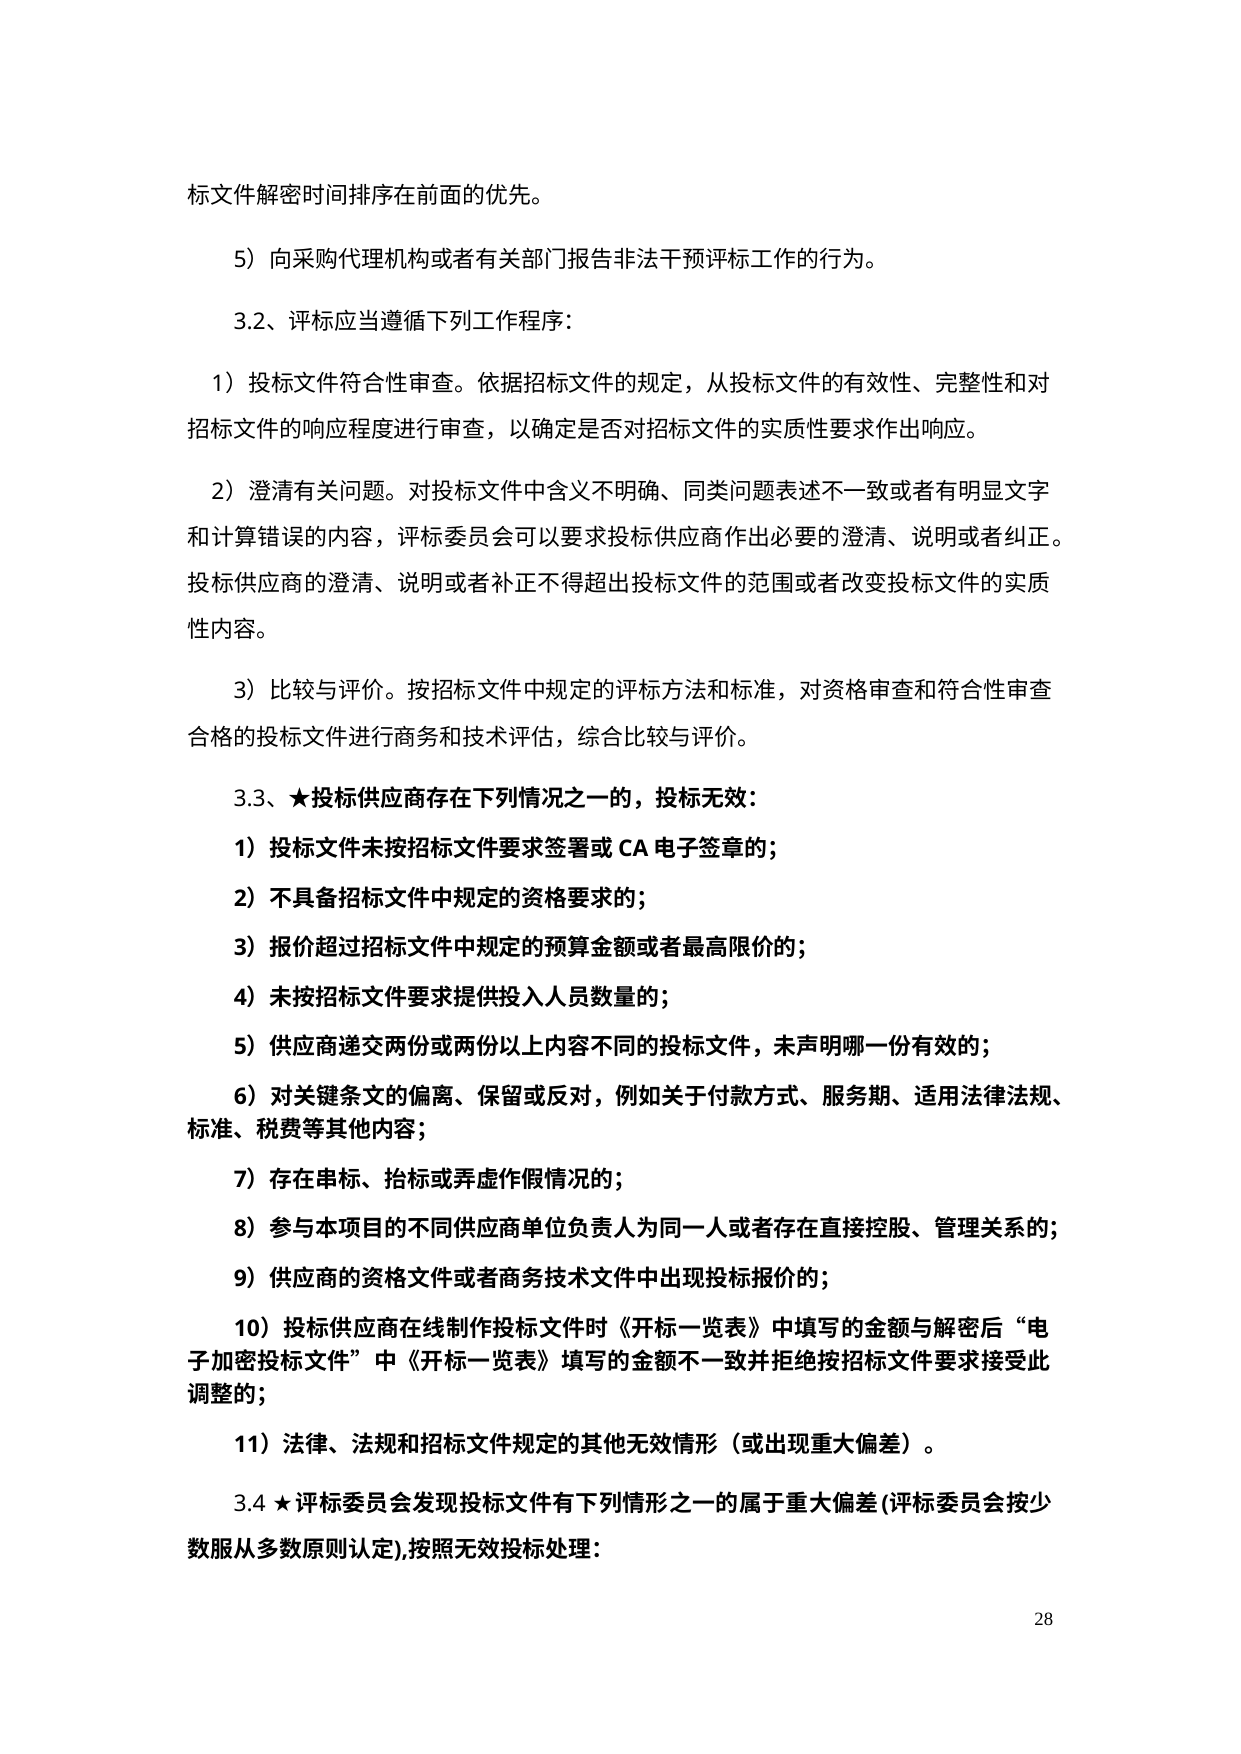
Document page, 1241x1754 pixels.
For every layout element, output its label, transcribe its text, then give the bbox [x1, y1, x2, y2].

text 2）澄清有关问题。对投标文件中含义不明确、同类问题表述不一致或者有明显文字和计算错误的内容，评标委员会可以要求投标供应商作出必要的澄清、说明或者纠正。投标供应商的澄清、说明或者补正不得超出投标文件的范围或者改变投标文件的实质性内容。 [187, 460, 1053, 644]
text 3）报价超过招标文件中规定的预算金额或者最高限价的； [187, 929, 1053, 962]
text 9）供应商的资格文件或者商务技术文件中出现投标报价的； [187, 1260, 1053, 1293]
text 6）对关键条文的偏离、保留或反对，例如关于付款方式、服务期、适用法律法规、标准、税费等其他内容； [187, 1078, 1053, 1144]
text 3）比较与评价。按招标文件中规定的评标方法和标准，对资格审查和符合性审查合格的投标文件进行商务和技术评估，综合比较与评价。 [187, 660, 1053, 752]
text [187, 162, 1053, 210]
text 4）未按招标文件要求提供投入人员数量的； [187, 979, 1053, 1012]
text 5）供应商递交两份或两份以上内容不同的投标文件，未声明哪一份有效的； [187, 1028, 1053, 1062]
text 8）参与本项目的不同供应商单位负责人为同一人或者存在直接控股、管理关系的； [187, 1210, 1053, 1243]
text 10）投标供应商在线制作投标文件时《开标一览表》中填写的金额与解密后“电子加密投标文件”中《开标一览表》填写的金额不一致并拒绝按招标文件要求接受此调整的； [187, 1309, 1053, 1409]
text 3.2、评标应当遵循下列工作程序： [187, 290, 1053, 336]
text 1）投标文件未按招标文件要求签署或CA电子签章的； [187, 830, 1053, 863]
text 1）投标文件符合性审查。依据招标文件的规定，从投标文件的有效性、完整性和对招标文件的响应程度进行审查，以确定是否对招标文件的实质性要求作出响应。 [187, 352, 1053, 444]
text 11）法律、法规和招标文件规定的其他无效情形（或出现重大偏差）。 [187, 1425, 1053, 1459]
text 5）向采购代理机构或者有关部门报告非法干预评标工作的行为。 [187, 226, 1053, 274]
text 7）存在串标、抬标或弄虚作假情况的； [187, 1161, 1053, 1194]
text 3.4 ★评标委员会发现投标文件有下列情形之一的属于重大偏差(评标委员会按少数服从多数原则认定),按照无效投标处理： [187, 1475, 1053, 1567]
text 3.3、★投标供应商存在下列情况之一的，投标无效： [187, 768, 1053, 814]
text 2）不具备招标文件中规定的资格要求的； [187, 879, 1053, 913]
